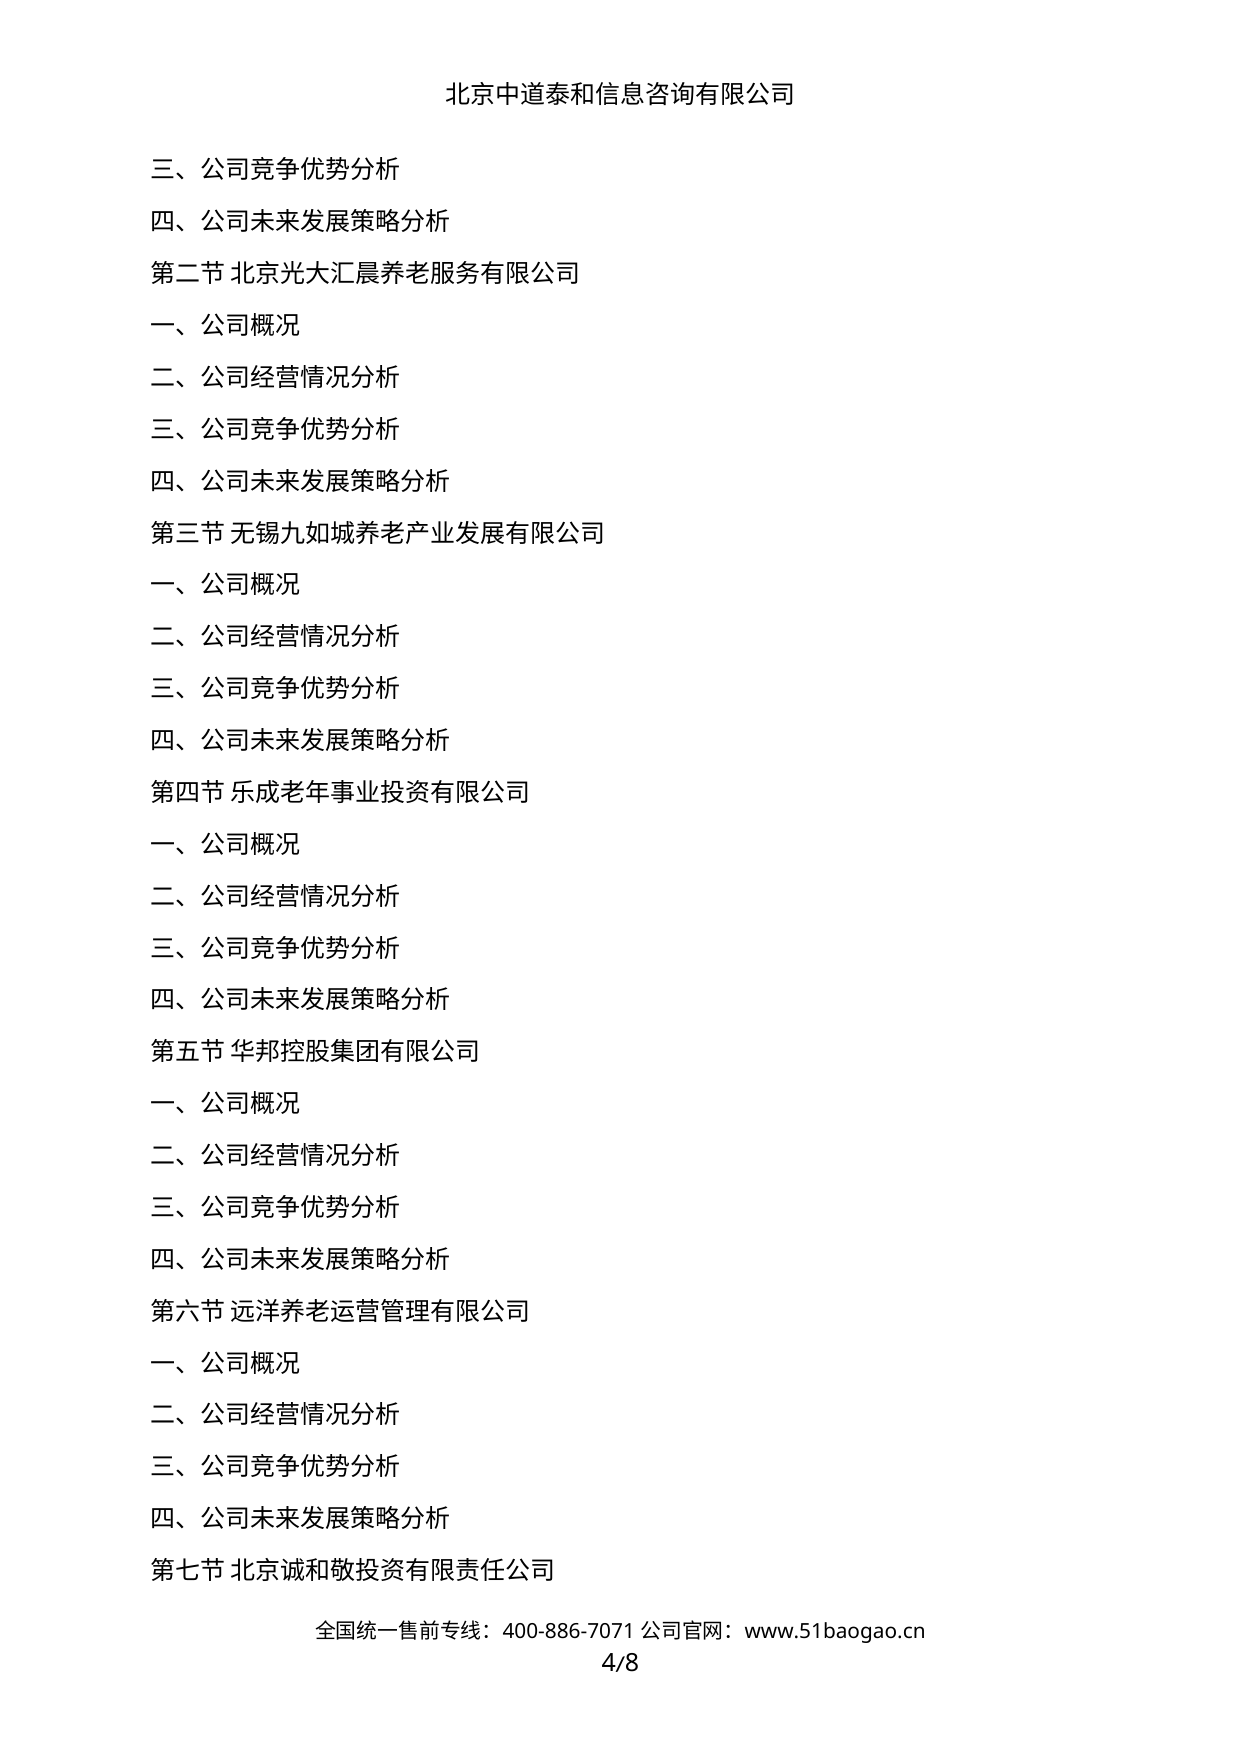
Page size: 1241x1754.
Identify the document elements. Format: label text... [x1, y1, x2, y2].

text 一、公司概况 [150, 306, 1090, 342]
text 三、公司竞争优势分析 [150, 1187, 1090, 1224]
text 二、公司经营情况分析 [150, 876, 1090, 912]
text 四、公司未来发展策略分析 [150, 1499, 1090, 1535]
text 四、公司未来发展策略分析 [150, 721, 1090, 757]
text 三、公司竞争优势分析 [150, 1447, 1090, 1483]
text 第四节 乐成老年事业投资有限公司 [150, 772, 1090, 809]
text 三、公司竞争优势分析 [150, 928, 1090, 964]
text 四、公司未来发展策略分析 [150, 1239, 1090, 1276]
text 第三节 无锡九如城养老产业发展有限公司 [150, 513, 1090, 549]
text 一、公司概况 [150, 565, 1090, 601]
text 第二节 北京光大汇晨养老服务有限公司 [150, 254, 1090, 290]
text 三、公司竞争优势分析 [150, 669, 1090, 705]
text 三、公司竞争优势分析 [150, 150, 1090, 186]
text 四、公司未来发展策略分析 [150, 202, 1090, 238]
text 三、公司竞争优势分析 [150, 409, 1090, 446]
text 四、公司未来发展策略分析 [150, 980, 1090, 1016]
text 一、公司概况 [150, 824, 1090, 861]
text 第五节 华邦控股集团有限公司 [150, 1032, 1090, 1068]
text 二、公司经营情况分析 [150, 1395, 1090, 1431]
text 二、公司经营情况分析 [150, 617, 1090, 653]
text 二、公司经营情况分析 [150, 1136, 1090, 1172]
text 二、公司经营情况分析 [150, 357, 1090, 394]
text 一、公司概况 [150, 1084, 1090, 1120]
text 第七节 北京诚和敬投资有限责任公司 [150, 1551, 1090, 1587]
text 四、公司未来发展策略分析 [150, 461, 1090, 497]
text 一、公司概况 [150, 1343, 1090, 1379]
text 第六节 远洋养老运营管理有限公司 [150, 1291, 1090, 1327]
